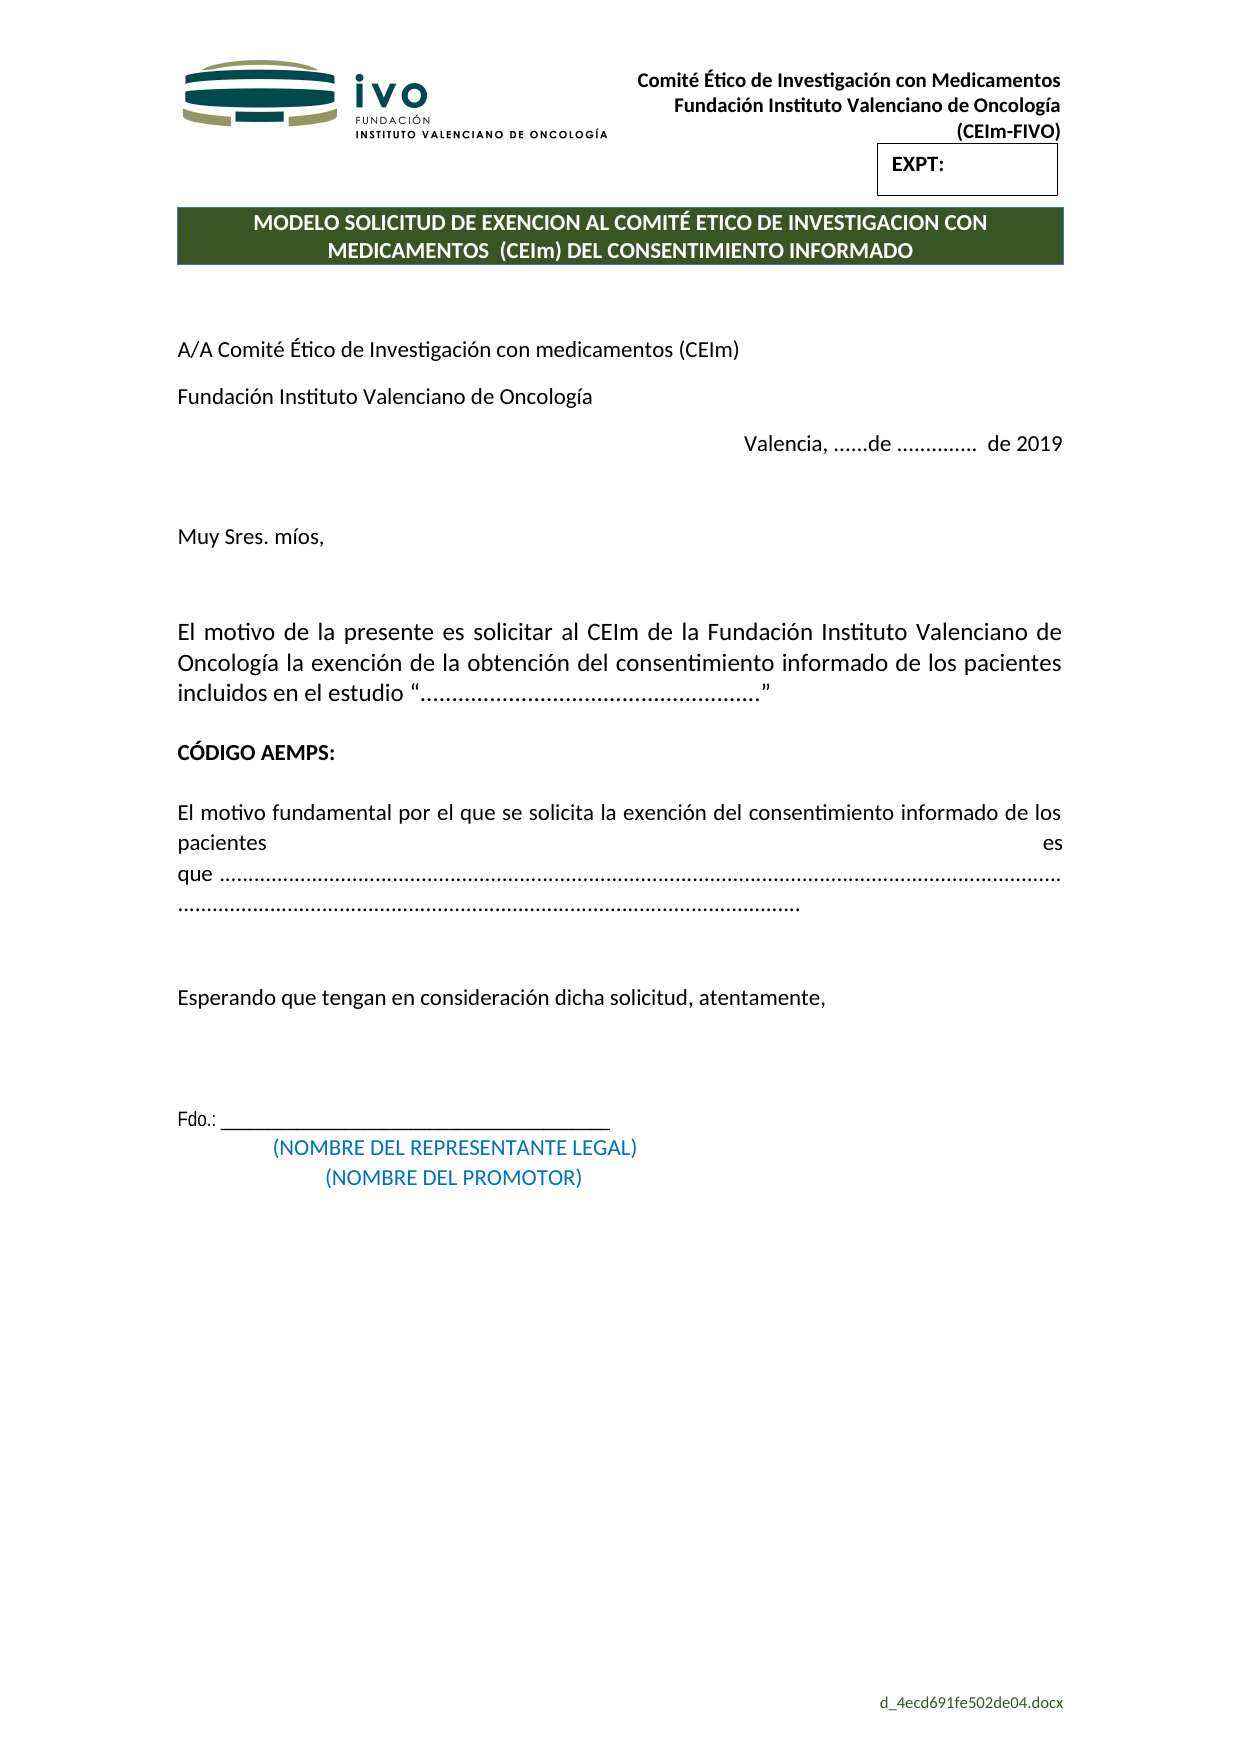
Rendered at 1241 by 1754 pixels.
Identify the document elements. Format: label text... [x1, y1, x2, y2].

table_header MODELO SOLICITUD DE EXENCION AL COMITÉ ETICO DE INVESTIGACION CON MEDICAMENTOS (CEIm) DEL CONSENTIMIENTO INFORMADO [178, 208, 1063, 264]
text Muy Sres. míos, [177, 522, 1063, 550]
text Valencia, ......de .............. de 2019 [177, 429, 1063, 457]
text Esperando que tengan en consideración dicha solicitud, atentamente, [177, 983, 1063, 1011]
text (NOMBRE DEL PROMOTOR) [251, 1163, 1063, 1191]
text El motivo de la presente es solicitar al CEIm de la Fundación Instituto Valenciano de Oncología la exención de la obtención del consentimiento informado de los pacientes incluidos en el estudio “......................................................” [177, 616, 1063, 708]
text A/A Comité Ético de Investigación con medicamentos (CEIm) [177, 335, 1063, 363]
text CÓDIGO AEMPS: [177, 738, 1063, 766]
picture [182, 59, 608, 139]
text Fundación Instituto Valenciano de Oncología [177, 382, 1063, 410]
text (NOMBRE DEL REPRESENTANTE LEGAL) [177, 1133, 1063, 1161]
text Fdo.: _________________________________________ [177, 1107, 1063, 1131]
text El motivo fundamental por el que se solicita la exención del consentimiento informado de los pacientes es que .............................................................................................................................................................................................................................................................. [177, 798, 1063, 917]
